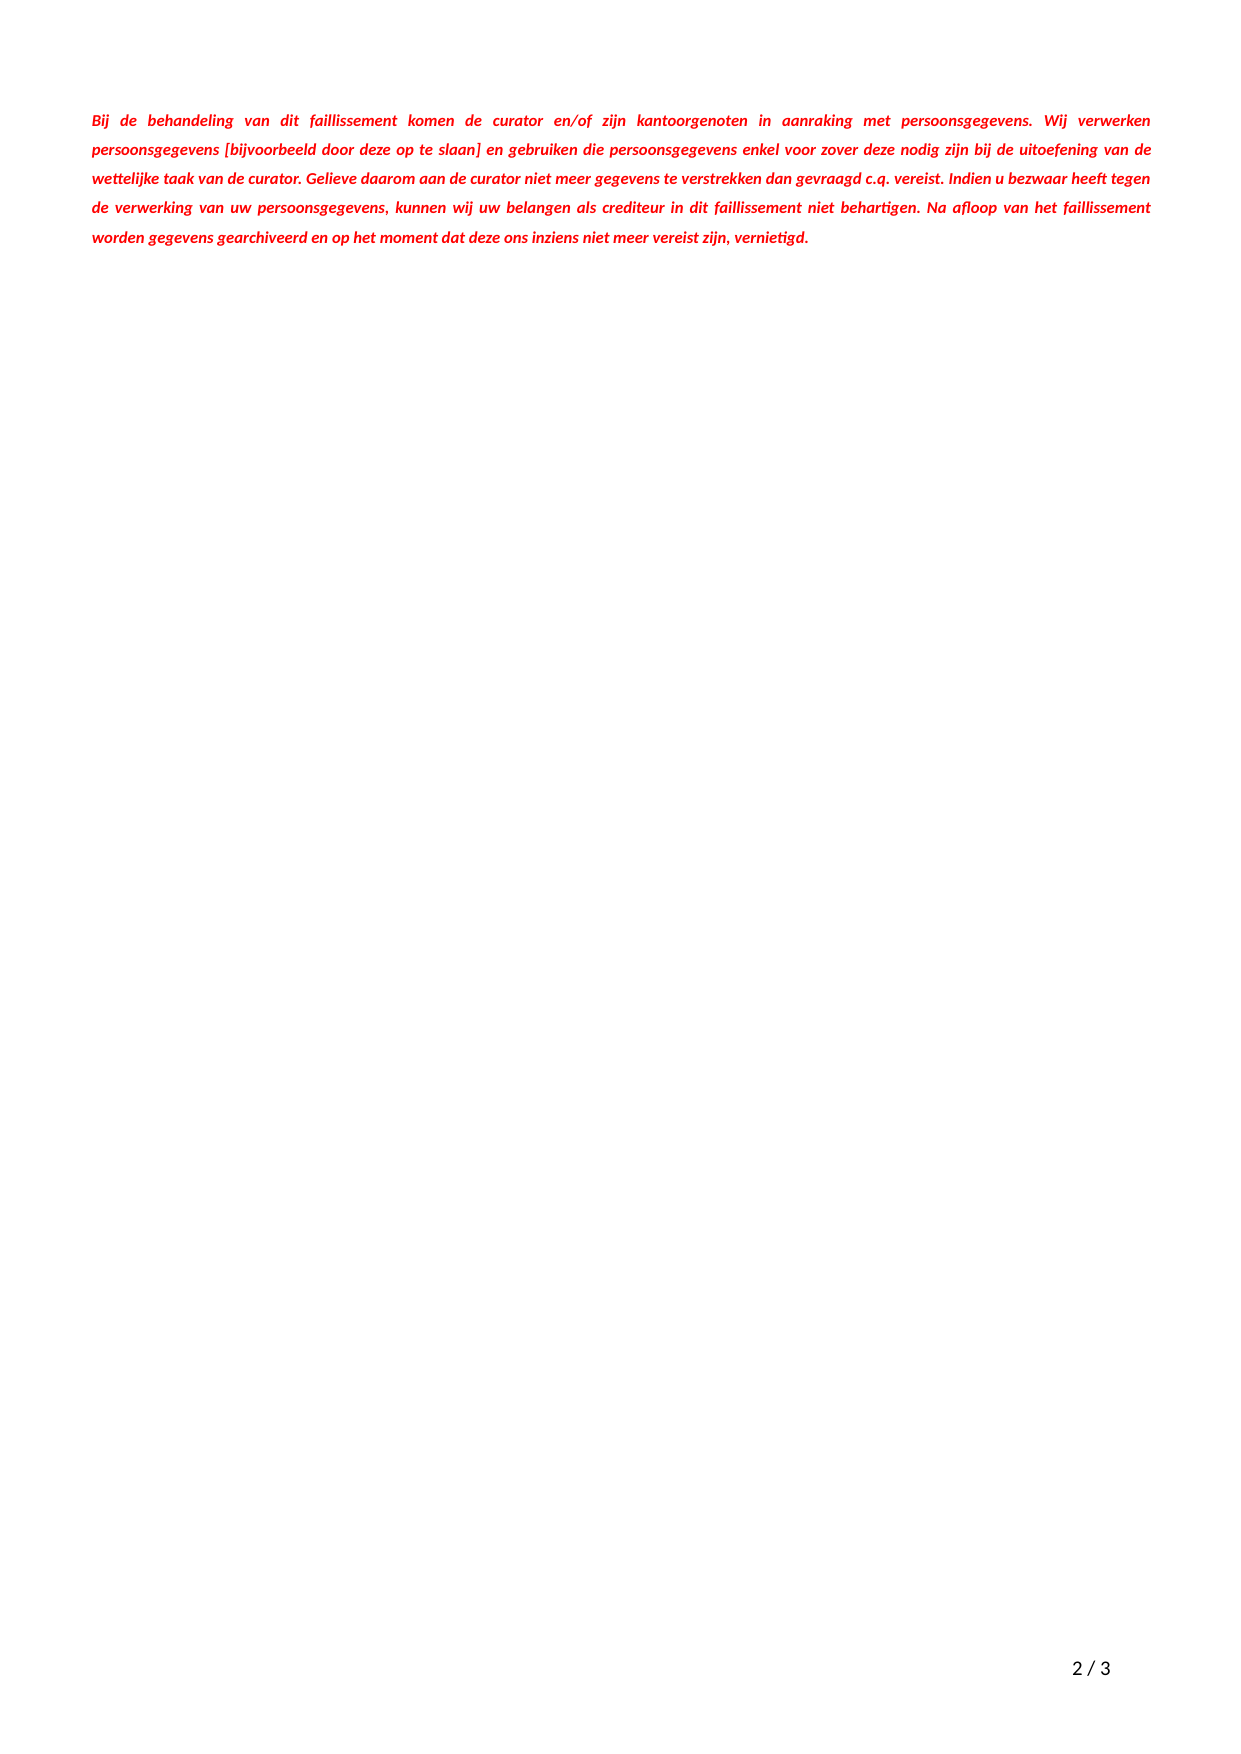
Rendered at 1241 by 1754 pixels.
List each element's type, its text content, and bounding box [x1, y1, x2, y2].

text Bij de behandeling van dit faillissement komen de curator en/of zijn kantoorgenoten in aanraking met persoonsgegevens. Wij verwerken persoonsgegevens [bijvoorbeeld door deze op te slaan] en gebruiken die persoonsgegevens enkel voor zover deze nodig zijn bij de uitoefening van de wettelijke taak van de curator. Gelieve daarom aan de curator niet meer gegevens te verstrekken dan gevraagd c.q. vereist. Indien u bezwaar heeft tegen de verwerking van uw persoonsgegevens, kunnen wij uw belangen als crediteur in dit faillissement niet behartigen. Na afloop van het faillissement worden gegevens gearchiveerd en op het moment dat deze ons inziens niet meer vereist zijn, vernietigd. [92, 103, 1155, 249]
